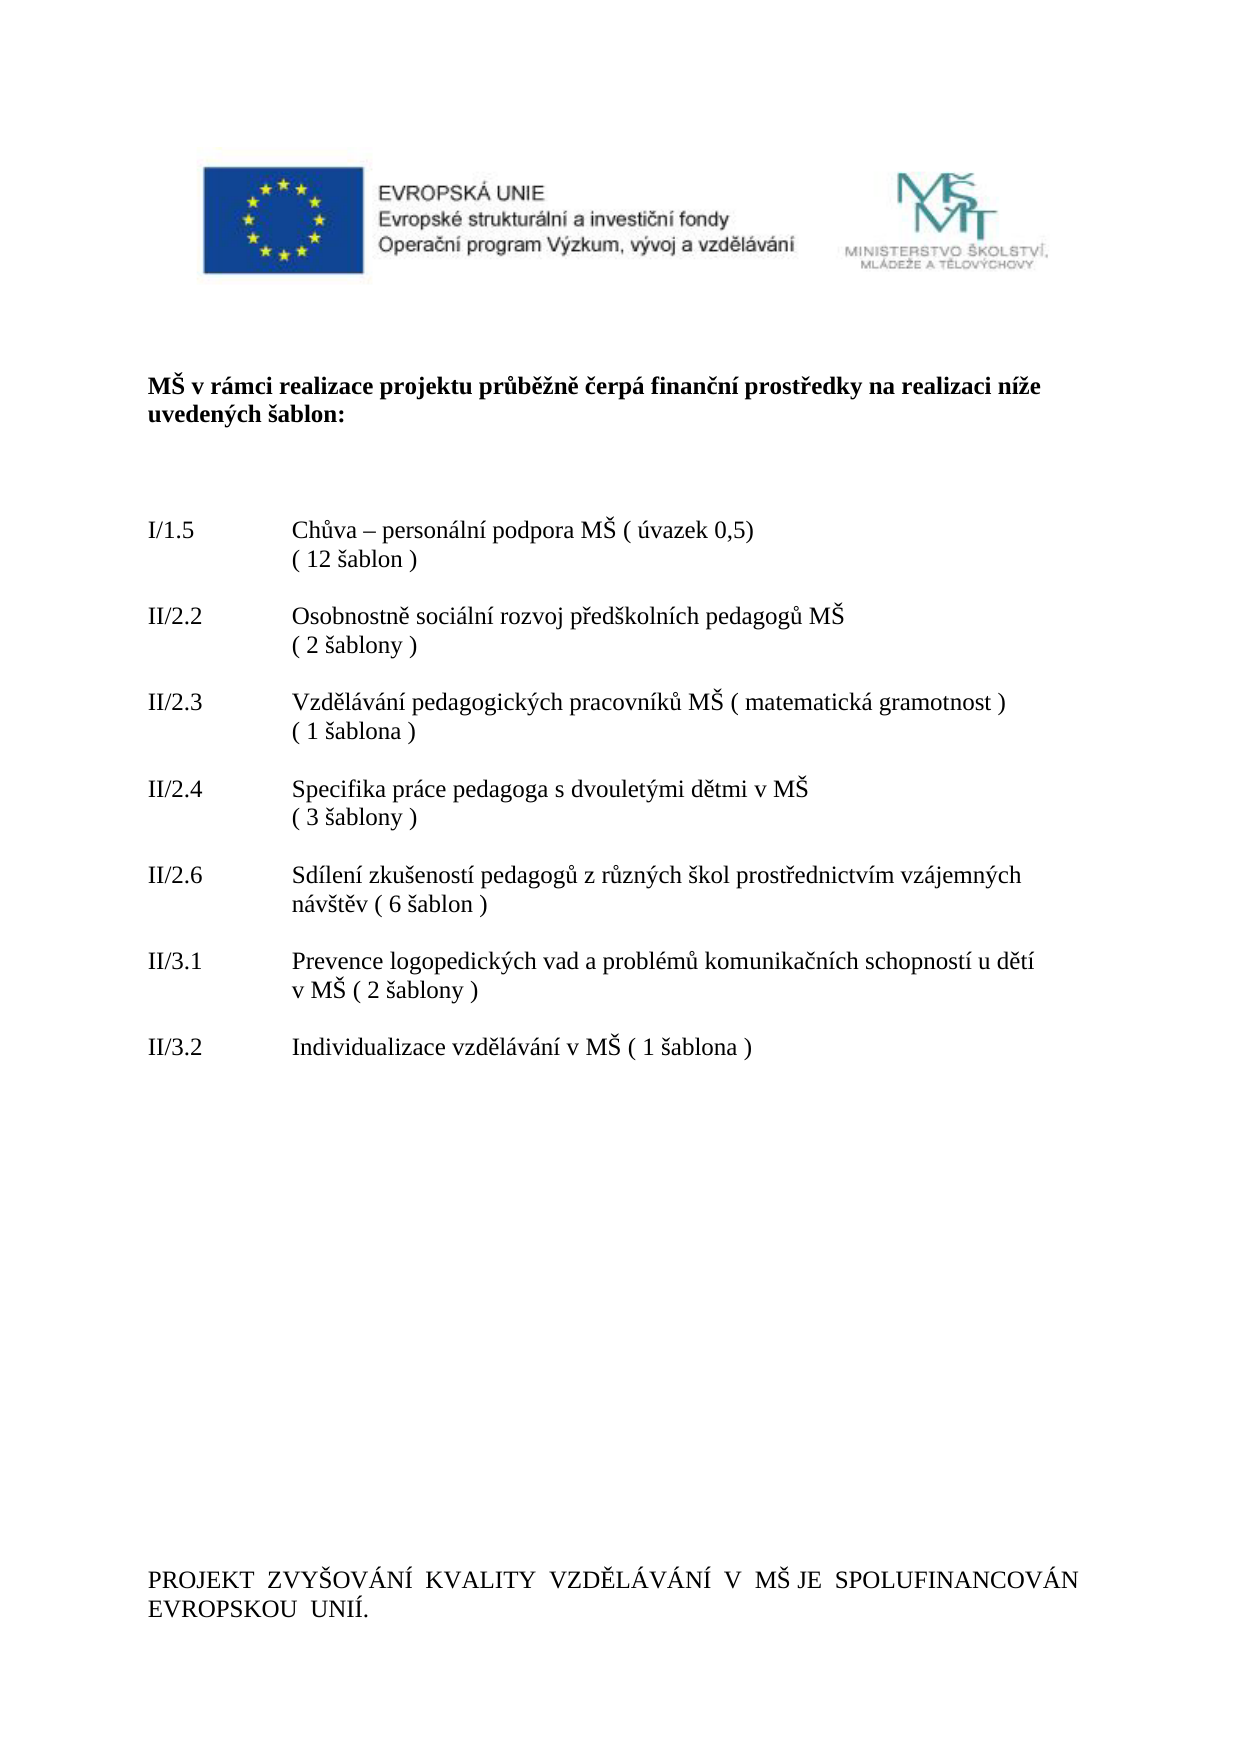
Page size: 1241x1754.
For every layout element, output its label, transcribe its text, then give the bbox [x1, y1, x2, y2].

table_cell II/2.3 [136, 688, 280, 774]
table_cell Osobnostně sociální rozvoj předškolních pedagogů MŠ ( 2 šablony ) [280, 601, 1096, 687]
text MŠ v rámci realizace projektu průběžně čerpá finanční prostředky na realizaci níže uvedených šablon: [148, 371, 1093, 428]
table_cell II/3.2 [136, 1033, 280, 1090]
table_header Chůva – personální podpora MŠ ( úvazek 0,5) ( 12 šablon ) [280, 515, 1096, 601]
table_cell II/3.1 [136, 946, 280, 1032]
table_cell II/2.4 [136, 774, 280, 860]
table_cell Specifika práce pedagoga s dvouletými dětmi v MŠ ( 3 šablony ) [280, 774, 1096, 860]
table_cell Prevence logopedických vad a problémů komunikačních schopností u dětí v MŠ ( 2 šablony ) [280, 946, 1096, 1032]
table_cell Vzdělávání pedagogických pracovníků MŠ ( matematická gramotnost ) ( 1 šablona ) [280, 688, 1096, 774]
table_cell Sdílení zkušeností pedagogů z různých škol prostřednictvím vzájemných návštěv ( 6 šablon ) [280, 860, 1096, 946]
table_header I/1.5 [136, 515, 280, 601]
table_cell II/2.6 [136, 860, 280, 946]
table_cell Individualizace vzdělávání v MŠ ( 1 šablona ) [280, 1033, 1096, 1090]
table_cell II/2.2 [136, 601, 280, 687]
